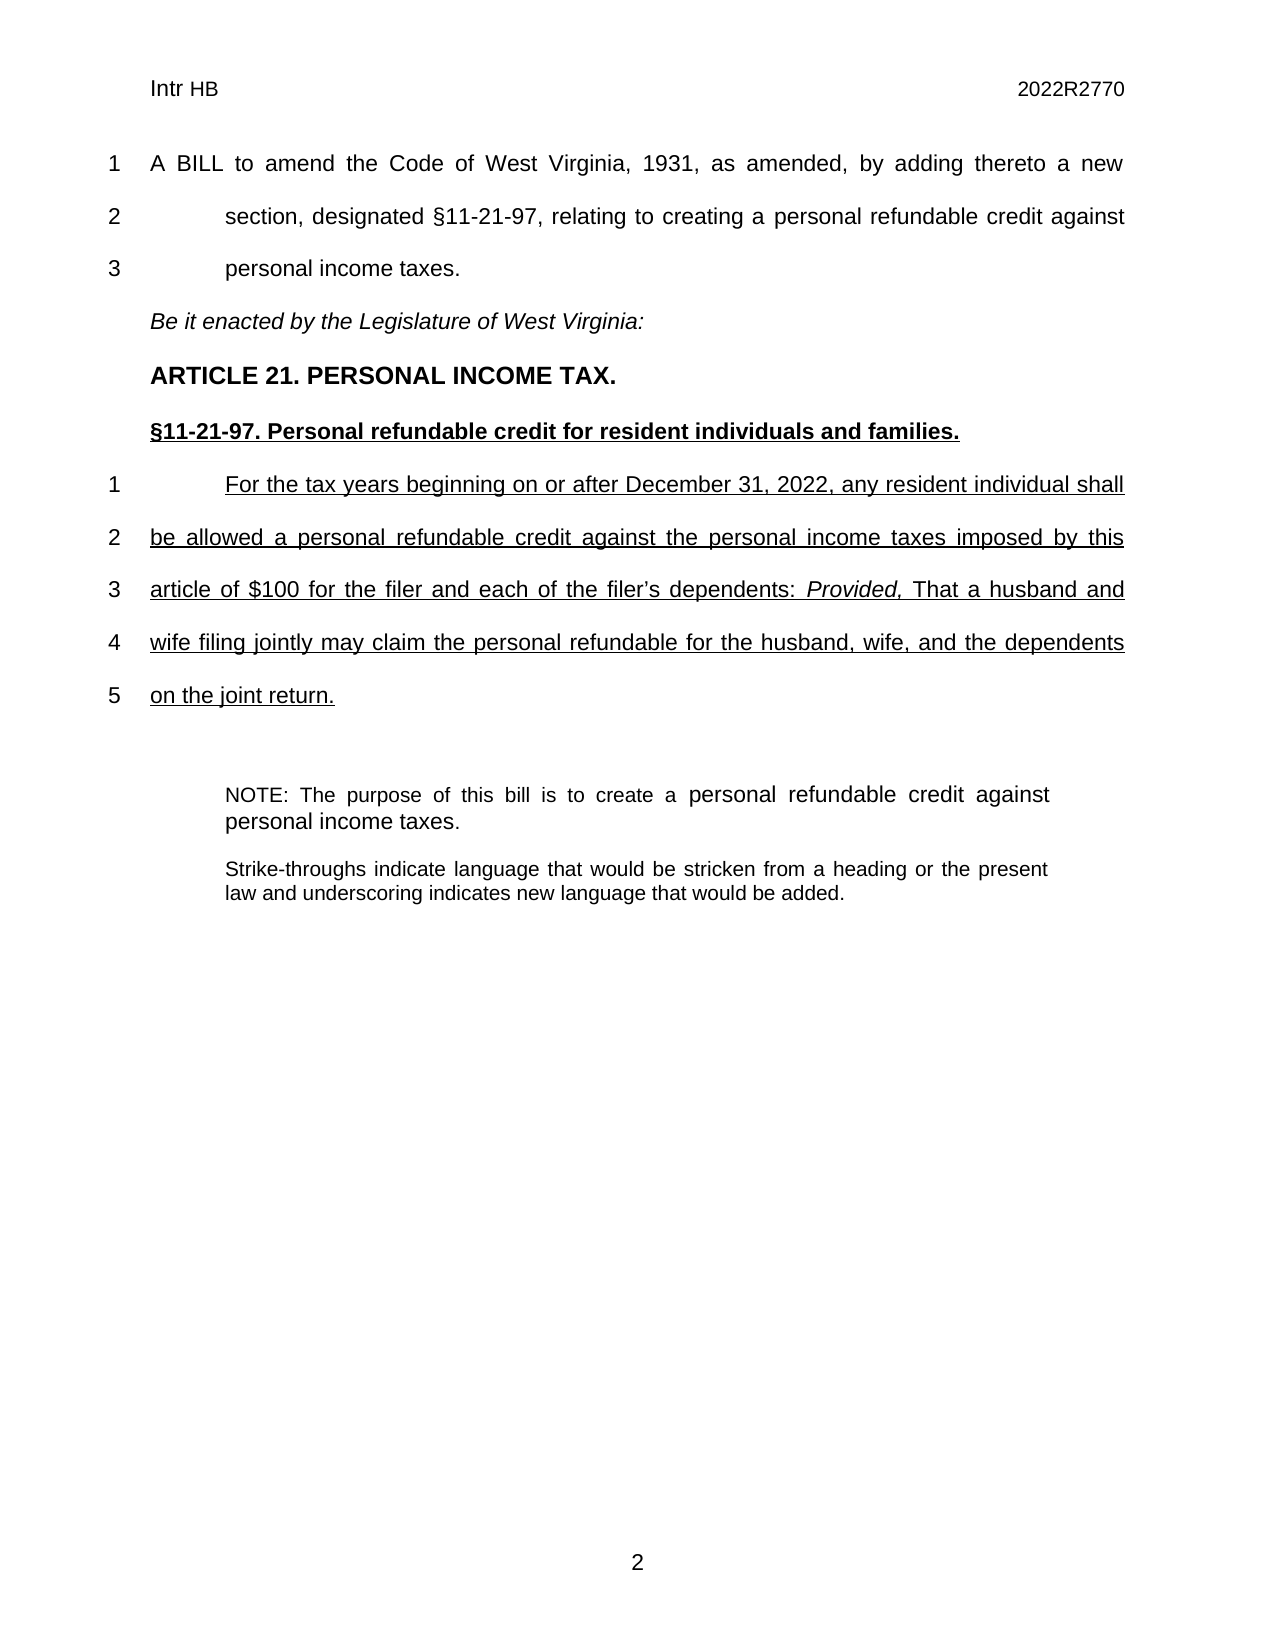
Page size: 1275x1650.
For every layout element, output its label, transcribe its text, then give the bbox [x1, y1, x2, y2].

text NOTE: The purpose of this bill is to create a personal refundable credit against personal income taxes. [225, 781, 1050, 834]
text For the tax years beginning on or after December 31, 2022, any resident individual shall be allowed a personal refundable credit against the personal income taxes imposed by this article of $100 for the filer and each of the filer’s dependents: Provided, That a husband and wife filing jointly may claim the personal refundable for the husband, wife, and the dependents on the joint return. [150, 653, 1125, 708]
text For the tax years beginning on or after December 31, 2022, any resident individual shall be allowed a personal refundable credit against the personal income taxes imposed by this article of $100 for the filer and each of the filer’s dependents: Provided, That a husband and wife filing jointly may claim the personal refundable for the husband, wife, and the dependents on the joint return. [150, 600, 1125, 652]
subtitle ARTICLE 21. PERSONAL INCOME TAX. [150, 361, 1125, 389]
text Strike-throughs indicate language that would be stricken from a heading or the present law and underscoring indicates new language that would be added. [225, 857, 1050, 905]
text For the tax years beginning on or after December 31, 2022, any resident individual shall be allowed a personal refundable credit against the personal income taxes imposed by this article of $100 for the filer and each of the filer’s dependents: Provided, That a husband and wife filing jointly may claim the personal refundable for the husband, wife, and the dependents on the joint return. [150, 471, 1125, 599]
subtitle §11-21-97. Personal refundable credit for resident individuals and families. [150, 418, 1125, 445]
text Be it enacted by the Legislature of West Virginia: [150, 308, 1125, 334]
title A BILL to amend the Code of West Virginia, 1931, as amended, by adding thereto a new section, designated §11-21-97, relating to creating a personal refundable credit against personal income taxes. [150, 150, 1125, 282]
